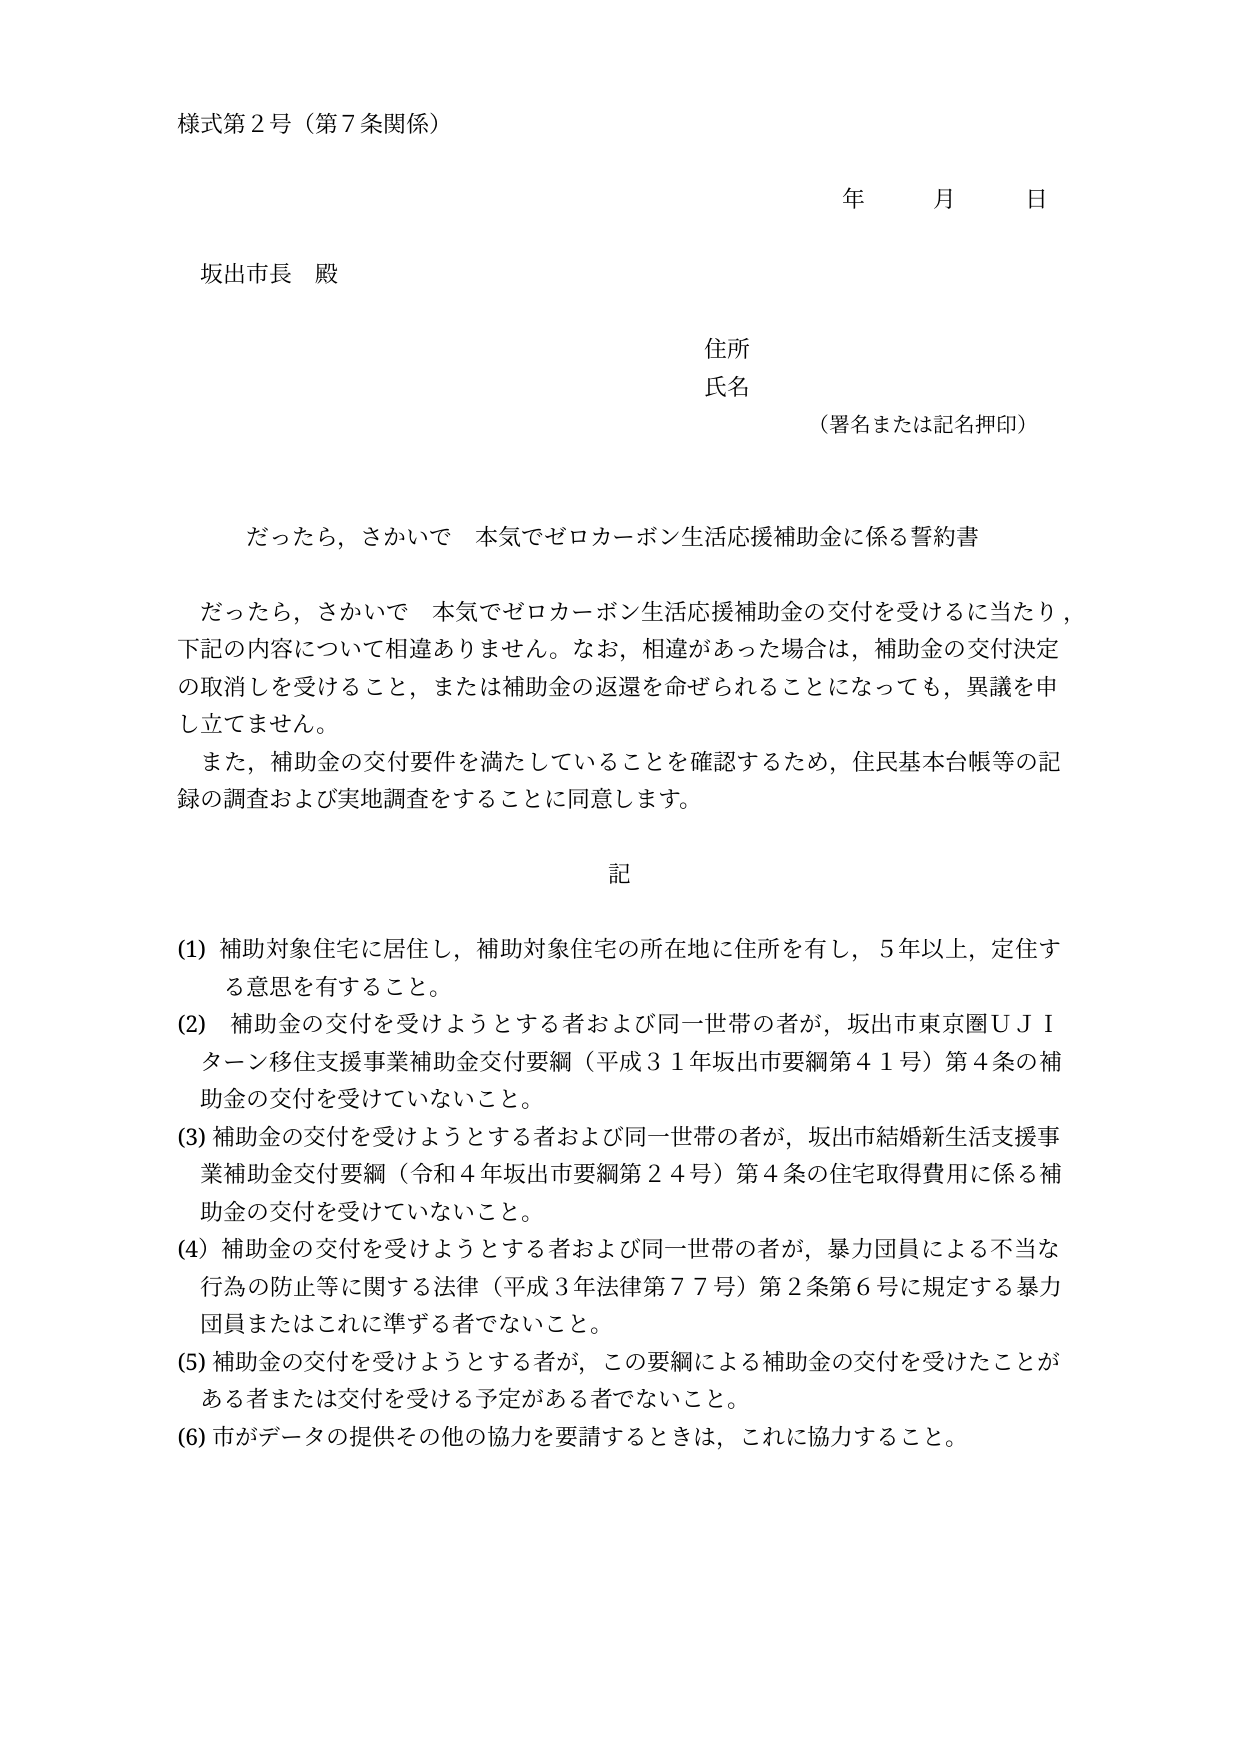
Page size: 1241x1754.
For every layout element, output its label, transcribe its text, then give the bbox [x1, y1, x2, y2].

text (2) 補助金の交付を受けようとする者および同一世帯の者が，坂出市東京圏ＵＪＩターン移住支援事業補助金交付要綱（平成３１年坂出市要綱第４１号）第４条の補助金の交付を受けていないこと。 [177, 1004, 1063, 1117]
text (3) 補助金の交付を受けようとする者および同一世帯の者が，坂出市結婚新生活支援事業補助金交付要綱（令和４年坂出市要綱第２４号）第４条の住宅取得費用に係る補助金の交付を受けていないこと。 [177, 1117, 1063, 1229]
text (6) 市がデータの提供その他の協力を要請するときは，これに協力すること。 [177, 1417, 1063, 1454]
text (1) 補助対象住宅に居住し，補助対象住宅の所在地に住所を有し，５年以上，定住する意思を有すること。 [177, 929, 1063, 1004]
text また，補助金の交付要件を満たしていることを確認するため，住民基本台帳等の記録の調査および実地調査をすることに同意します。 [177, 742, 1063, 817]
text 年 月 日 [177, 179, 1063, 217]
text だったら，さかいで 本気でゼロカーボン生活応援補助金に係る誓約書 [177, 517, 1063, 554]
text 様式第２号（第７条関係） [177, 104, 1063, 142]
text (4）補助金の交付を受けようとする者および同一世帯の者が，暴力団員による不当な行為の防止等に関する法律（平成３年法律第７７号）第２条第６号に規定する暴力団員またはこれに準ずる者でないこと。 [177, 1229, 1063, 1342]
text 住所 [177, 329, 1063, 367]
text 記 [177, 854, 1063, 892]
text だったら，さかいで 本気でゼロカーボン生活応援補助金の交付を受けるに当たり，下記の内容について相違ありません。なお，相違があった場合は，補助金の交付決定の取消しを受けること，または補助金の返還を命ぜられることになっても，異議を申し立てません。 [177, 592, 1063, 742]
text （署名または記名押印） [177, 404, 1063, 442]
text 坂出市長 殿 [177, 254, 1063, 292]
text (5) 補助金の交付を受けようとする者が，この要綱による補助金の交付を受けたことがある者または交付を受ける予定がある者でないこと。 [177, 1342, 1063, 1417]
text 氏名 [177, 367, 1063, 404]
